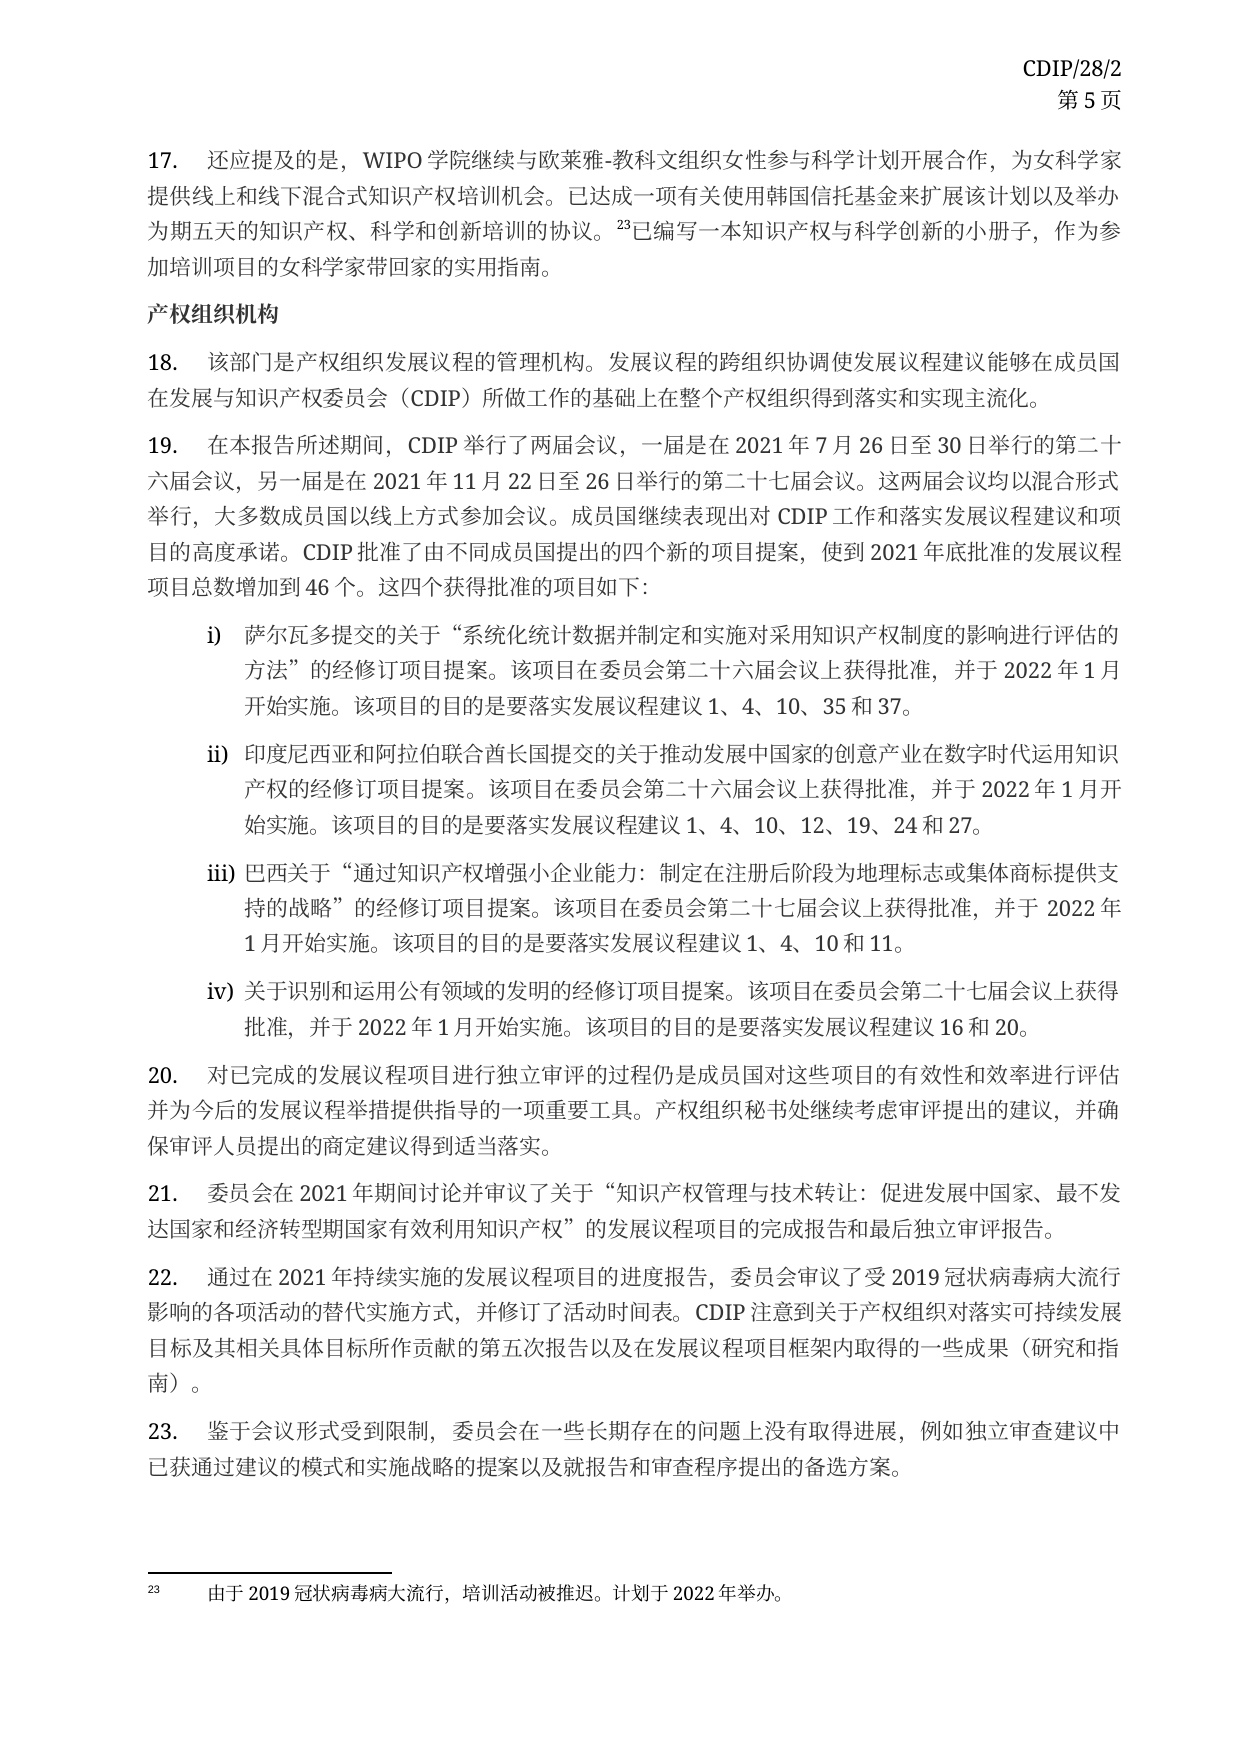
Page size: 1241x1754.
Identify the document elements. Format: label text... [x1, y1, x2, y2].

list 通过在2021年持续实施的发展议程项目的进度报告，委员会审议了受2019冠状病毒病大流行影响的各项活动的替代实施方式，并修订了活动时间表。CDIP注意到关于产权组织对落实可持续发展目标及其相关具体目标所作贡献的第五次报告以及在发展议程项目框架内取得的一些成果（研究和指南）。 [148, 1362, 1122, 1398]
subtitle 产权组织机构 [148, 294, 1122, 329]
list 印度尼西亚和阿拉伯联合酋长国提交的关于推动发展中国家的创意产业在数字时代运用知识产权的经修订项目提案。该项目在委员会第二十六届会议上获得批准，并于2022年1月开始实施。该项目的目的是要落实发展议程建议1、4、10、12、19、24和27。 [207, 733, 1122, 839]
list 对已完成的发展议程项目进行独立审评的过程仍是成员国对这些项目的有效性和效率进行评估并为今后的发展议程举措提供指导的一项重要工具。产权组织秘书处继续考虑审评提出的建议，并确保审评人员提出的商定建议得到适当落实。 [148, 1125, 1122, 1160]
list 还应提及的是，WIPO学院继续与欧莱雅-教科文组织女性参与科学计划开展合作，为女科学家提供线上和线下混合式知识产权培训机会。已达成一项有关使用韩国信托基金来扩展该计划以及举办为期五天的知识产权、科学和创新培训的协议。已编写一本知识产权与科学创新的小册子，作为参加培训项目的女科学家带回家的实用指南。 [148, 139, 1122, 179]
list 关于识别和运用公有领域的发明的经修订项目提案。该项目在委员会第二十七届会议上获得批准，并于2022年1月开始实施。该项目的目的是要落实发展议程建议16和20。 [207, 971, 1122, 1042]
list 对已完成的发展议程项目进行独立审评的过程仍是成员国对这些项目的有效性和效率进行评估并为今后的发展议程举措提供指导的一项重要工具。产权组织秘书处继续考虑审评提出的建议，并确保审评人员提出的商定建议得到适当落实。 [148, 1054, 1122, 1094]
list 通过在2021年持续实施的发展议程项目的进度报告，委员会审议了受2019冠状病毒病大流行影响的各项活动的替代实施方式，并修订了活动时间表。CDIP注意到关于产权组织对落实可持续发展目标及其相关具体目标所作贡献的第五次报告以及在发展议程项目框架内取得的一些成果（研究和指南）。 [148, 1256, 1122, 1297]
list 还应提及的是，WIPO学院继续与欧莱雅-教科文组织女性参与科学计划开展合作，为女科学家提供线上和线下混合式知识产权培训机会。已达成一项有关使用韩国信托基金来扩展该计划以及举办为期五天的知识产权、科学和创新培训的协议。已编写一本知识产权与科学创新的小册子，作为参加培训项目的女科学家带回家的实用指南。 [148, 210, 1122, 281]
list 委员会在2021年期间讨论并审议了关于“知识产权管理与技术转让：促进发展中国家、最不发达国家和经济转型期国家有效利用知识产权”的发展议程项目的完成报告和最后独立审评报告。 [148, 1173, 1122, 1244]
list 萨尔瓦多提交的关于“系统化统计数据并制定和实施对采用知识产权制度的影响进行评估的方法”的经修订项目提案。该项目在委员会第二十六届会议上获得批准，并于2022年1月开始实施。该项目的目的是要落实发展议程建议1、4、10、35和37。 [207, 614, 1122, 721]
list 巴西关于“通过知识产权增强小企业能力：制定在注册后阶段为地理标志或集体商标提供支持的战略”的经修订项目提案。该项目在委员会第二十七届会议上获得批准，并于2022年1月开始实施。该项目的目的是要落实发展议程建议1、4、10和11。 [207, 852, 1122, 958]
list 在本报告所述期间，CDIP举行了两届会议，一届是在2021年7月26日至30日举行的第二十六届会议，另一届是在2021年11月22日至26日举行的第二十七届会议。这两届会议均以混合形式举行，大多数成员国以线上方式参加会议。成员国继续表现出对CDIP工作和落实发展议程建议和项目的高度承诺。CDIP批准了由不同成员国提出的四个新的项目提案，使到2021年底批准的发展议程项目总数增加到46个。这四个获得批准的项目如下： [148, 425, 1122, 602]
list 鉴于会议形式受到限制，委员会在一些长期存在的问题上没有取得进展，例如独立审查建议中已获通过建议的模式和实施战略的提案以及就报告和审查程序提出的备选方案。 [148, 1410, 1122, 1481]
list 该部门是产权组织发展议程的管理机构。发展议程的跨组织协调使发展议程建议能够在成员国在发展与知识产权委员会（CDIP）所做工作的基础上在整个产权组织得到落实和实现主流化。 [148, 342, 1122, 412]
